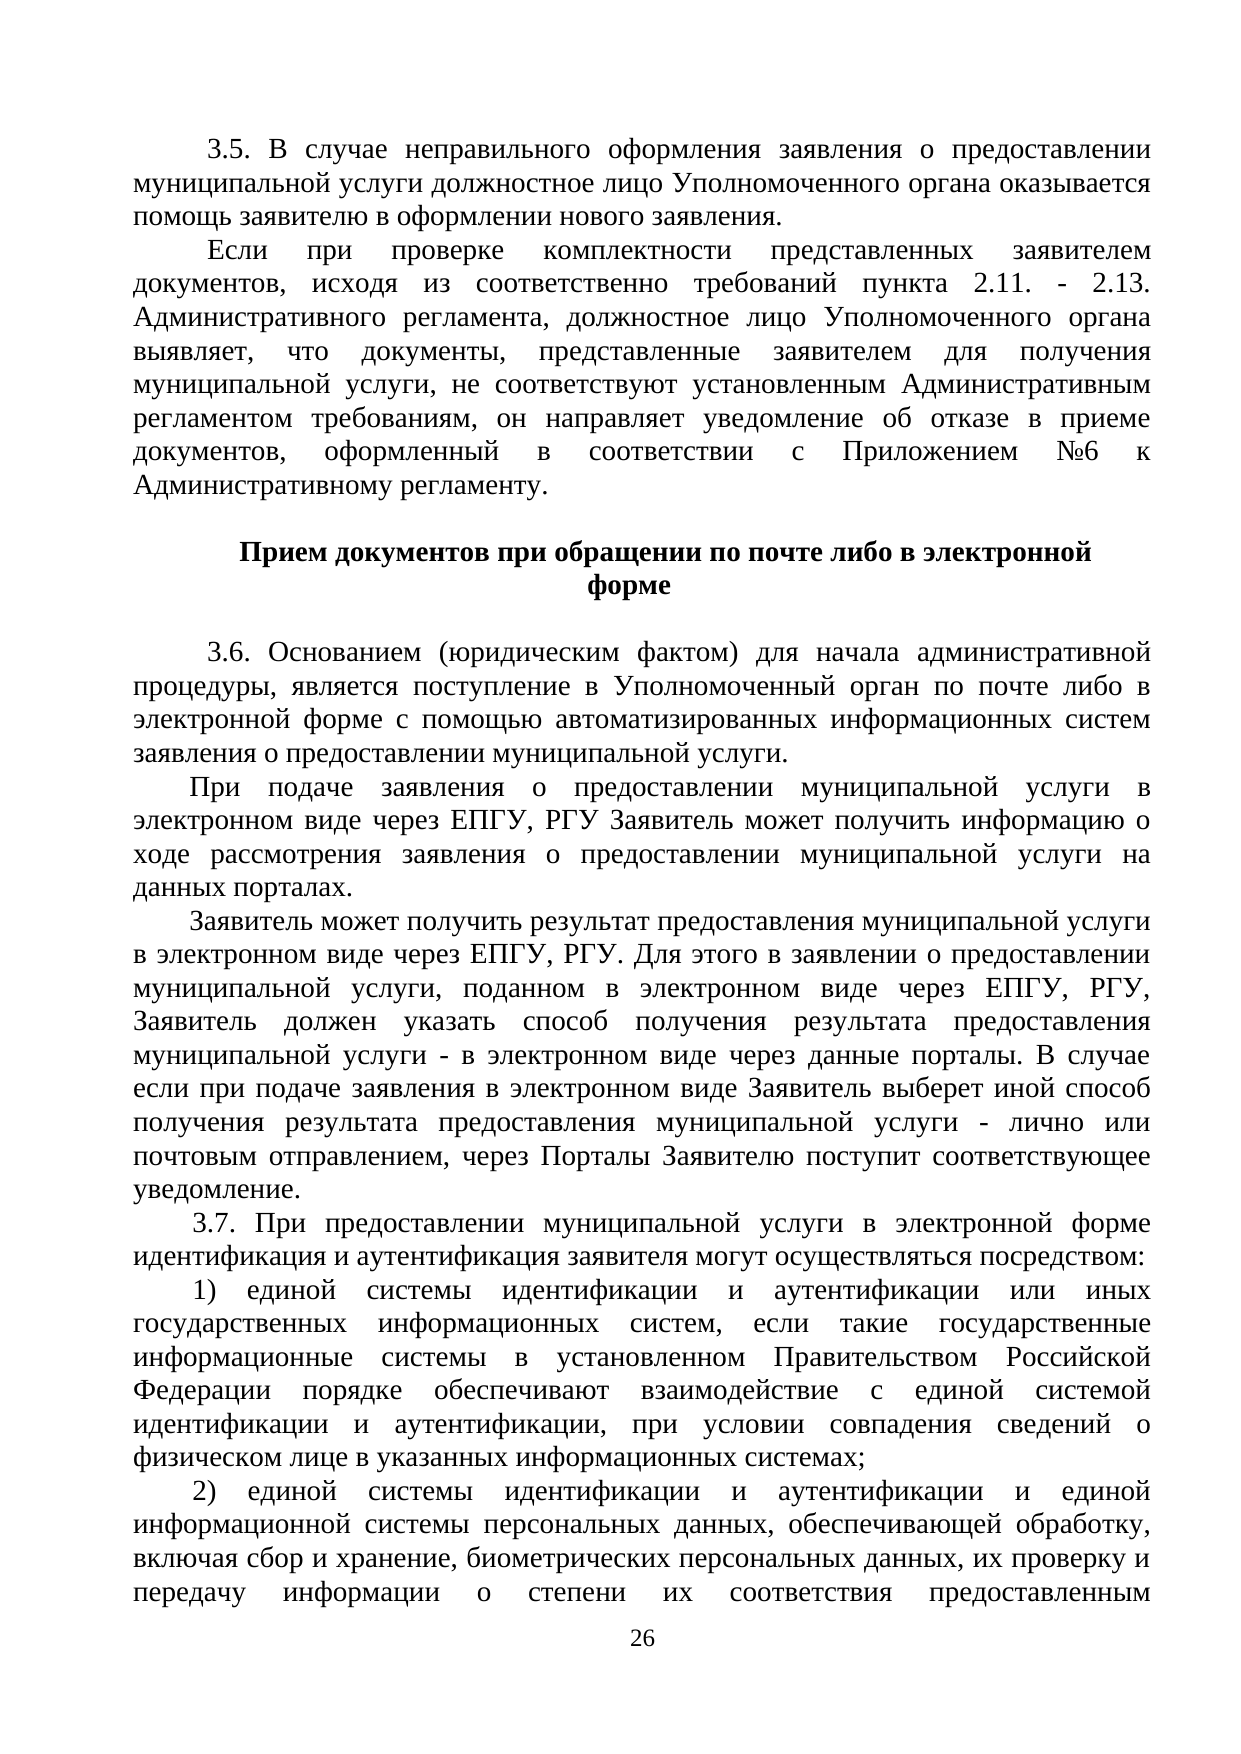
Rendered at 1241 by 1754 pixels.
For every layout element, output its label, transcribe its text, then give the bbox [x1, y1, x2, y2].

text 3.5. В случае неправильного оформления заявления о предоставлении муниципальной услуги должностное лицо Уполномоченного органа оказывается помощь заявителю в оформлении нового заявления. [133, 131, 1152, 232]
text 3.7. При предоставлении муниципальной услуги в электронной форме идентификация и аутентификация заявителя могут осуществляться посредством: [133, 1205, 1152, 1272]
text Если при проверке комплектности представленных заявителем документов, исходя из соответственно требований пункта 2.11. - 2.13. Административного регламента, должностное лицо Уполномоченного органа выявляет, что документы, представленные заявителем для получения муниципальной услуги, не соответствуют установленным Административным регламентом требованиям, он направляет уведомление об отказе в приеме документов, оформленный в соответствии с Приложением №6 к Административному регламенту. [133, 232, 1152, 500]
text Прием документов при обращении по почте либо в электронной форме [133, 534, 1125, 601]
text При подаче заявления о предоставлении муниципальной услуги в электронном виде через ЕПГУ, РГУ Заявитель может получить информацию о ходе рассмотрения заявления о предоставлении муниципальной услуги на данных порталах. [133, 769, 1152, 903]
text Заявитель может получить результат предоставления муниципальной услуги в электронном виде через ЕПГУ, РГУ. Для этого в заявлении о предоставлении муниципальной услуги, поданном в электронном виде через ЕПГУ, РГУ, Заявитель должен указать способ получения результата предоставления муниципальной услуги - в электронном виде через данные порталы. В случае если при подаче заявления в электронном виде Заявитель выберет иной способ получения результата предоставления муниципальной услуги - лично или почтовым отправлением, через Порталы Заявителю поступит соответствующее уведомление. [133, 903, 1152, 1205]
text 3.6. Основанием (юридическим фактом) для начала административной процедуры, является поступление в Уполномоченный орган по почте либо в электронной форме с помощью автоматизированных информационных систем заявления о предоставлении муниципальной услуги. [133, 634, 1152, 769]
text 1) единой системы идентификации и аутентификации или иных государственных информационных систем, если такие государственные информационные системы в установленном Правительством Российской Федерации порядке обеспечивают взаимодействие с единой системой идентификации и аутентификации, при условии совпадения сведений о физическом лице в указанных информационных системах; [133, 1272, 1152, 1473]
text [133, 1473, 1152, 1607]
